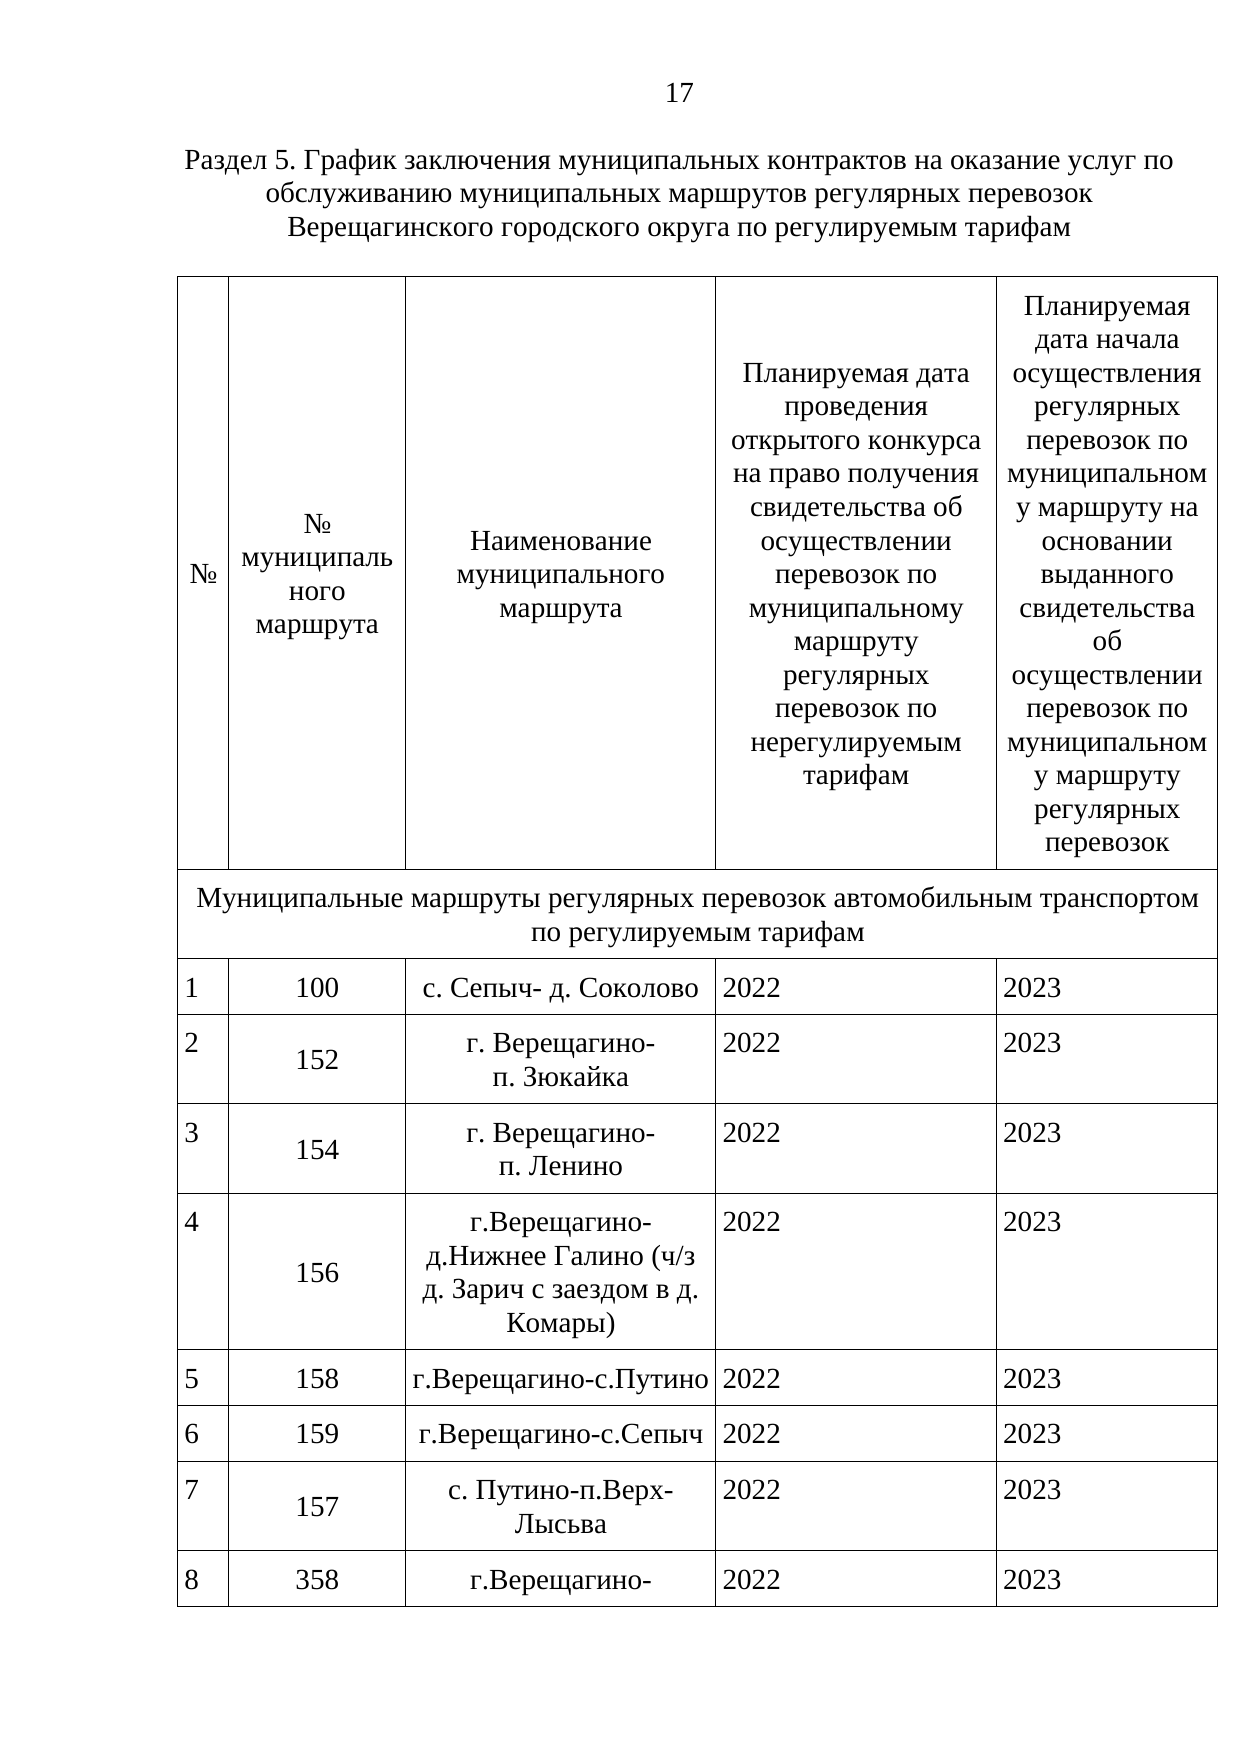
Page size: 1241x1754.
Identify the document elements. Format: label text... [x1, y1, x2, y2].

table_cell 3 [178, 1104, 228, 1193]
table_cell 2022 [716, 1551, 996, 1606]
table_cell 1 [178, 959, 228, 1014]
table_cell 2023 [997, 1350, 1217, 1405]
table_cell 158 [229, 1350, 405, 1405]
table_cell 2023 [997, 1104, 1217, 1193]
table_cell 2022 [716, 1104, 996, 1193]
table_cell 7 [178, 1462, 228, 1550]
table_cell г. Верещагино- п. Зюкайка [406, 1015, 715, 1103]
table_cell 2023 [997, 1551, 1217, 1606]
table_header Планируемая дата начала осуществления регулярных перевозок по муниципальному маршруту на основании выданного свидетельства об осуществлении перевозок по муниципальному маршруту регулярных перевозок [997, 277, 1217, 869]
table_cell г.Верещагино-с.Сепыч [406, 1406, 715, 1461]
table_cell с. Путино-п.Верх-Лысьва [406, 1462, 715, 1550]
table_cell 8 [178, 1551, 228, 1606]
text Раздел 5. График заключения муниципальных контрактов на оказание услуг по обслуживанию муниципальных маршрутов регулярных перевозок Верещагинского городского округа по регулируемым тарифам [177, 142, 1181, 243]
table_cell 2022 [716, 959, 996, 1014]
table_cell 100 [229, 959, 405, 1014]
table_cell 2023 [997, 1462, 1217, 1550]
table_cell 2023 [997, 1406, 1217, 1461]
table_cell 2023 [997, 1194, 1217, 1349]
table_cell 6 [178, 1406, 228, 1461]
table_cell 358 [229, 1551, 405, 1606]
table_header Наименование муниципального маршрута [406, 277, 715, 869]
table_cell г. Верещагино- п. Ленино [406, 1104, 715, 1193]
table_cell 2022 [716, 1406, 996, 1461]
table_cell 4 [178, 1194, 228, 1349]
table_cell 2022 [716, 1350, 996, 1405]
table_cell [406, 1551, 715, 1606]
table_cell 156 [229, 1194, 405, 1349]
table_cell 5 [178, 1350, 228, 1405]
table_cell 2022 [716, 1015, 996, 1103]
table_cell 157 [229, 1462, 405, 1550]
table_cell 2023 [997, 959, 1217, 1014]
table_cell с. Сепыч- д. Соколово [406, 959, 715, 1014]
table_cell 2022 [716, 1194, 996, 1349]
table_cell 159 [229, 1406, 405, 1461]
table_header № муниципального маршрута [229, 277, 405, 869]
table_cell 2023 [997, 1015, 1217, 1103]
table_cell 2 [178, 1015, 228, 1103]
table_header № [178, 277, 228, 869]
table_cell 152 [229, 1015, 405, 1103]
table_cell 154 [229, 1104, 405, 1193]
table_header Планируемая дата проведения открытого конкурса на право получения свидетельства об осуществлении перевозок по муниципальному маршруту регулярных перевозок по нерегулируемым тарифам [716, 277, 996, 869]
table_cell 2022 [716, 1462, 996, 1550]
table_cell Муниципальные маршруты регулярных перевозок автомобильным транспортом по регулируемым тарифам [178, 870, 1217, 958]
table_cell г.Верещагино-д.Нижнее Галино (ч/з д. Зарич с заездом в д. Комары) [406, 1194, 715, 1349]
table_cell г.Верещагино-с.Путино [406, 1350, 715, 1405]
